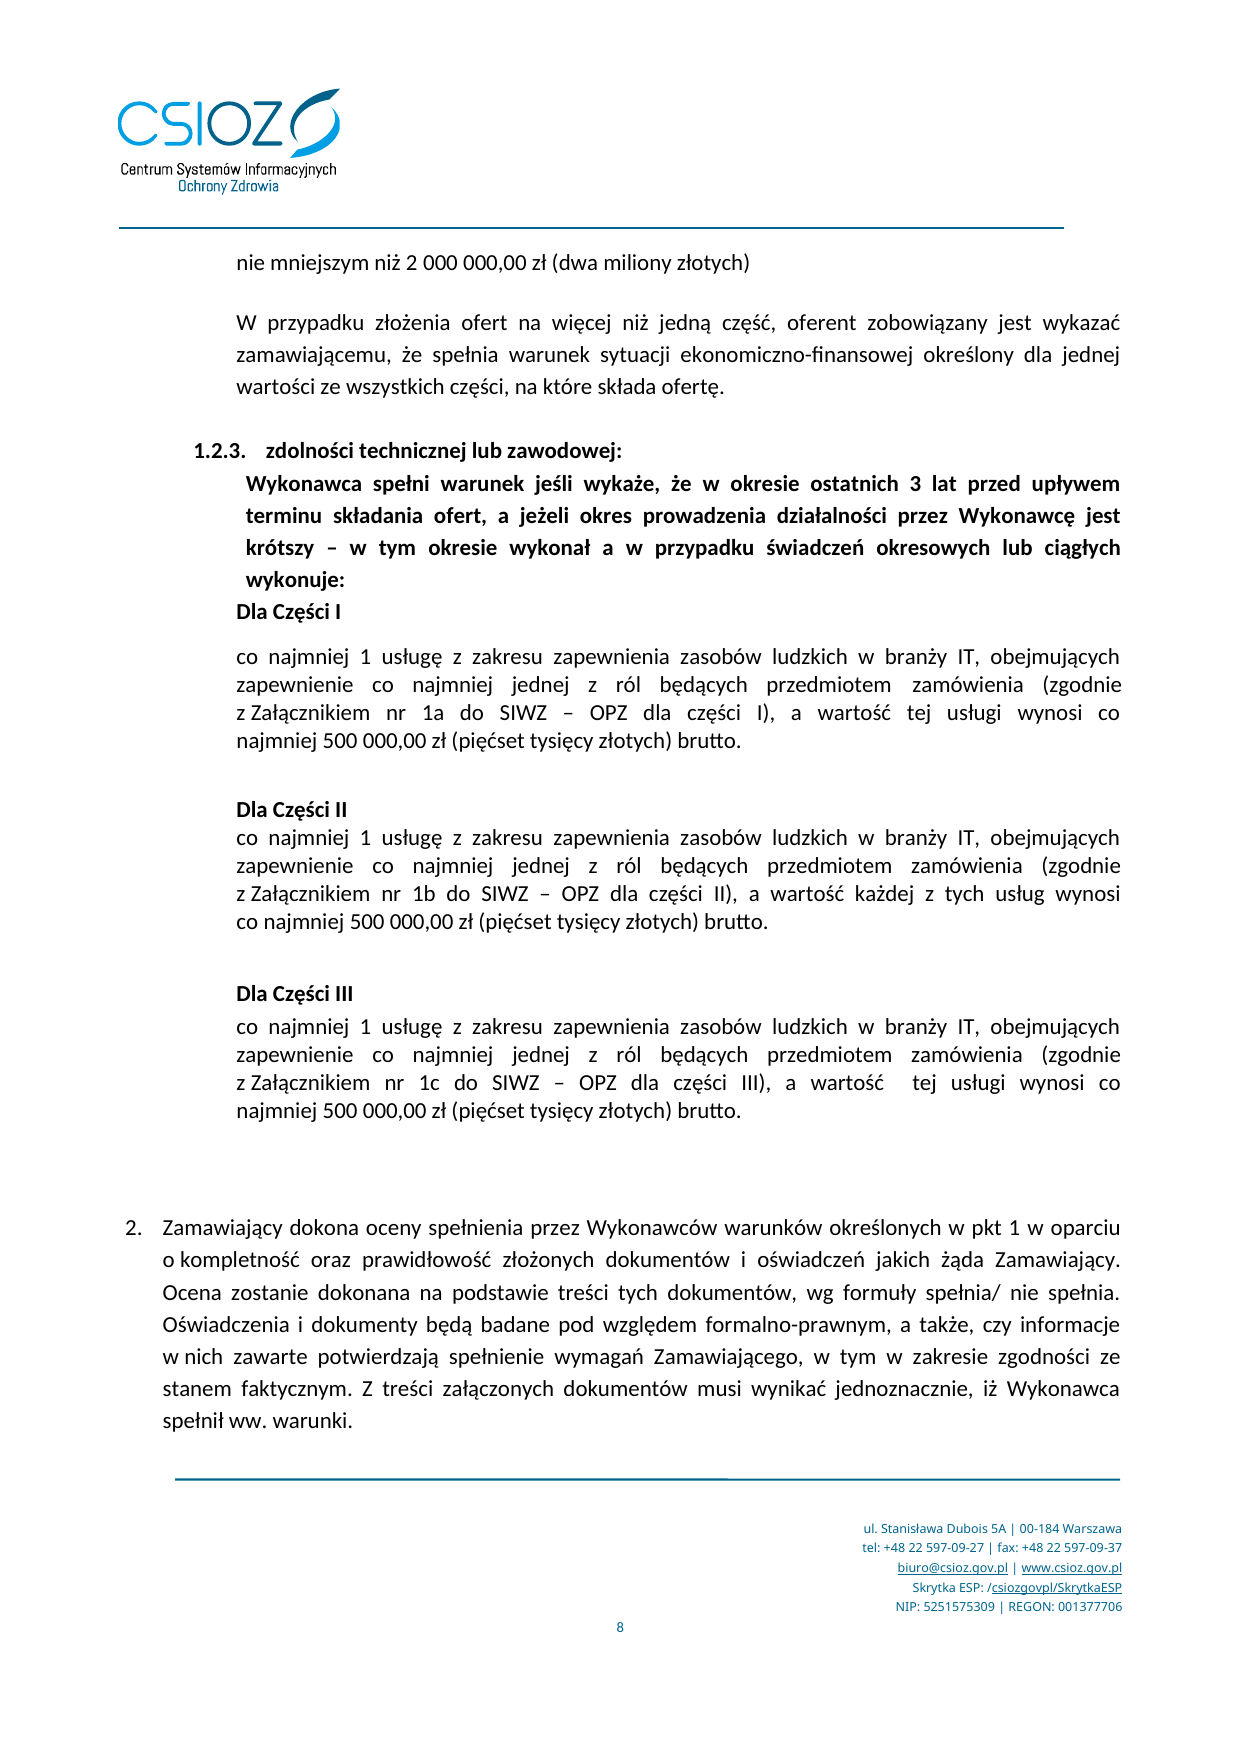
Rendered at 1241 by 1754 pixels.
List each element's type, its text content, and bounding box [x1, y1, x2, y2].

text W przypadku złożenia ofert na więcej niż jedną część, oferent zobowiązany jest wykazać zamawiającemu, że spełnia warunek sytuacji ekonomiczno-finansowej określony dla jednej wartości ze wszystkich części, na które składa ofertę. [236, 308, 1122, 400]
text co najmniej 1 usługę z zakresu zapewnienia zasobów ludzkich w branży IT, obejmujących zapewnienie co najmniej jednej z ról będących przedmiotem zamówienia (zgodnie z Załącznikiem nr 1a do SIWZ – OPZ dla części I), a wartość tej usługi wynosi co najmniej 500 000,00 zł (pięćset tysięcy złotych) brutto. [236, 642, 1122, 754]
list Dla Części III [236, 979, 1122, 1008]
text co najmniej 1 usługę z zakresu zapewnienia zasobów ludzkich w branży IT, obejmujących zapewnienie co najmniej jednej z ról będących przedmiotem zamówienia (zgodnie z Załącznikiem nr 1c do SIWZ – OPZ dla części III), a wartość tej usługi wynosi co najmniej 500 000,00 zł (pięćset tysięcy złotych) brutto. [236, 1012, 1122, 1124]
text Wykonawca spełni warunek jeśli wykaże, że w okresie ostatnich 3 lat przed upływem terminu składania ofert, a jeżeli okres prowadzenia działalności przez Wykonawcę jest krótszy – w tym okresie wykonał a w przypadku świadczeń okresowych lub ciągłych wykonuje: [246, 469, 1122, 593]
list zdolności technicznej lub zawodowej: [193, 437, 1122, 464]
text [236, 248, 1122, 276]
text Dla Części II [236, 795, 1122, 823]
text co najmniej 1 usługę z zakresu zapewnienia zasobów ludzkich w branży IT, obejmujących zapewnienie co najmniej jednej z ról będących przedmiotem zamówienia (zgodnie z Załącznikiem nr 1b do SIWZ – OPZ dla części II), a wartość każdej z tych usług wynosi co najmniej 500 000,00 zł (pięćset tysięcy złotych) brutto. [236, 823, 1122, 935]
list Zamawiający dokona oceny spełnienia przez Wykonawców warunków określonych w pkt 1 w oparciu o kompletność oraz prawidłowość złożonych dokumentów i oświadczeń jakich żąda Zamawiający. Ocena zostanie dokonana na podstawie treści tych dokumentów, wg formuły spełnia/ nie spełnia. Oświadczenia i dokumenty będą badane pod względem formalno-prawnym, a także, czy informacje w nich zawarte potwierdzają spełnienie wymagań Zamawiającego, w tym w zakresie zgodności ze stanem faktycznym. Z treści załączonych dokumentów musi wynikać jednoznacznie, iż Wykonawca spełnił ww. warunki. [125, 1213, 1122, 1434]
text Dla Części I [236, 597, 1122, 626]
